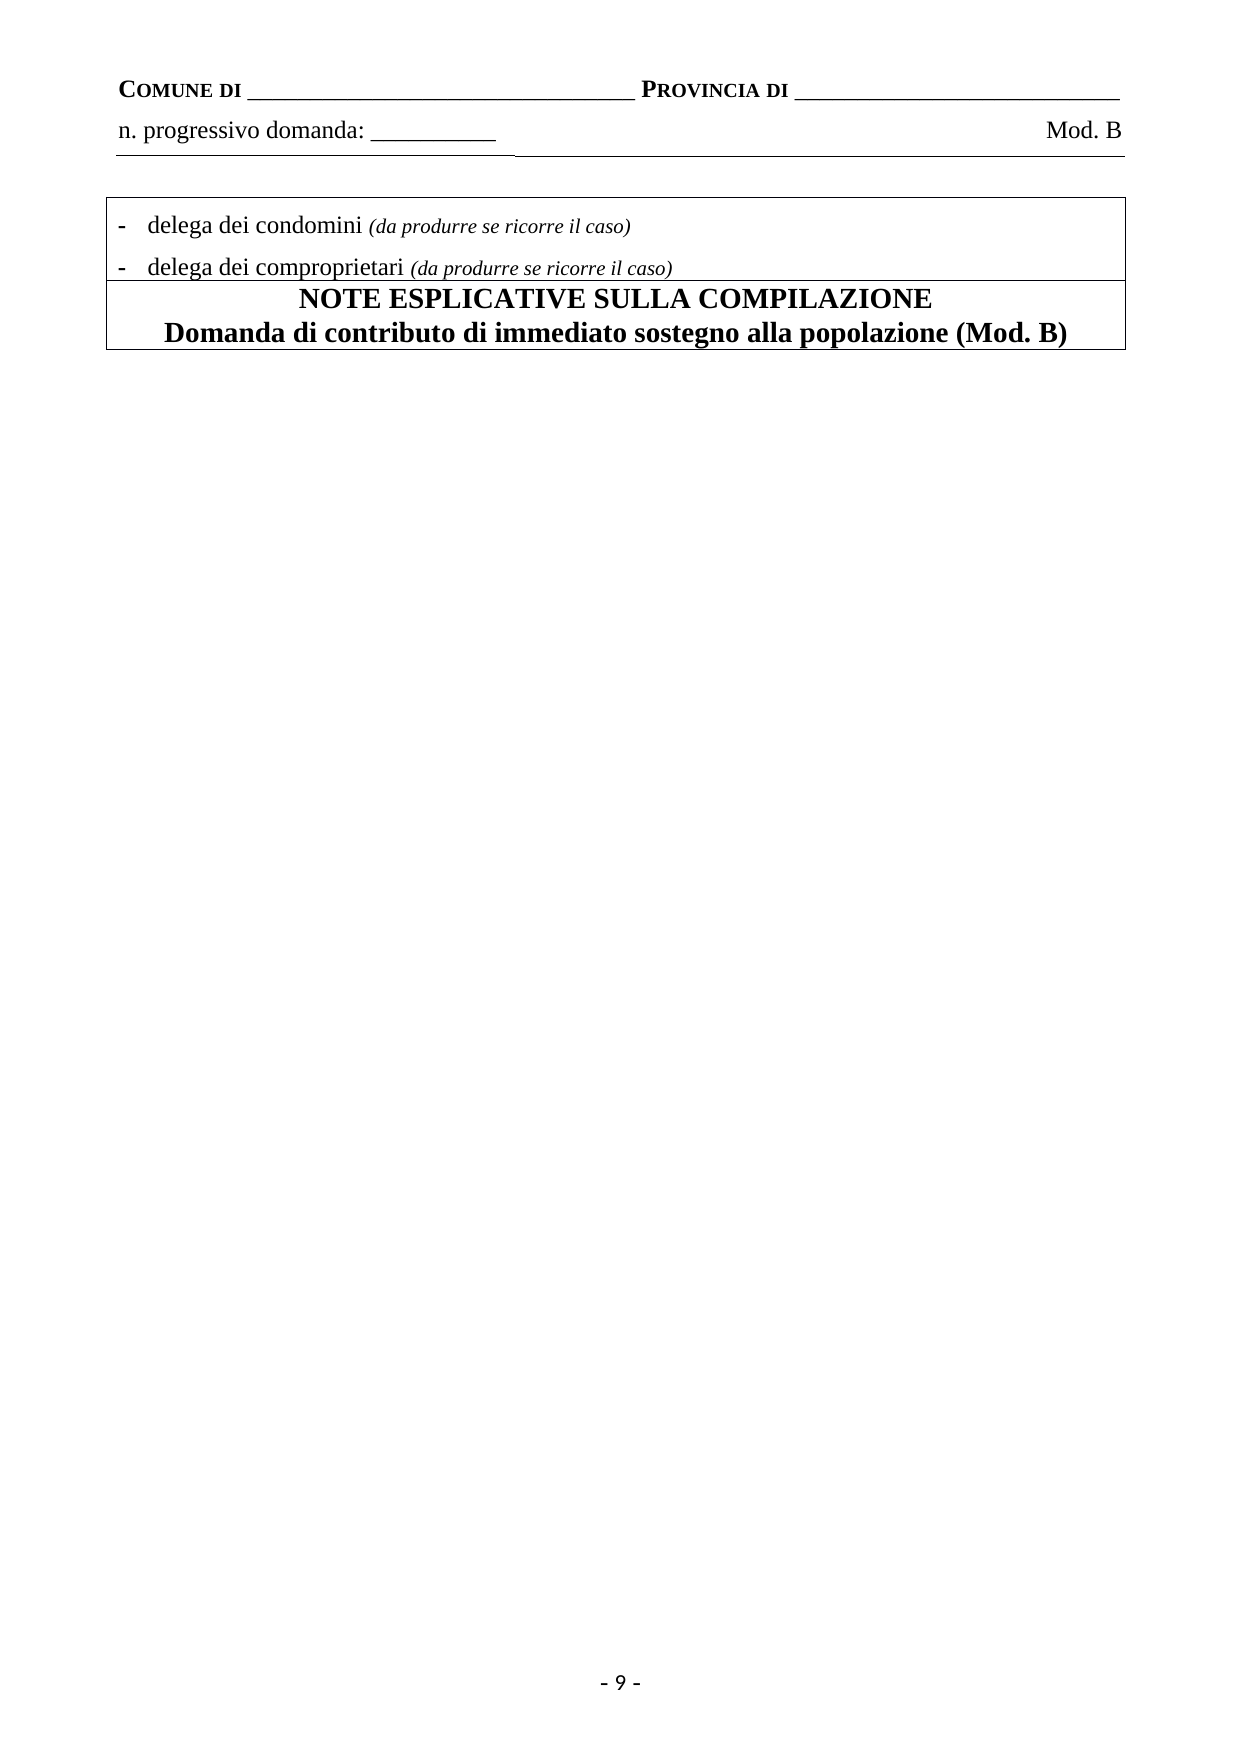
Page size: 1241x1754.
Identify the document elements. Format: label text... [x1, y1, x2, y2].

table_cell NOTE ESPLICATIVE SULLA COMPILAZIONE Domanda di contributo di immediato sostegno alla popolazione (Mod. B) [107, 281, 1125, 348]
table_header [107, 198, 1125, 280]
